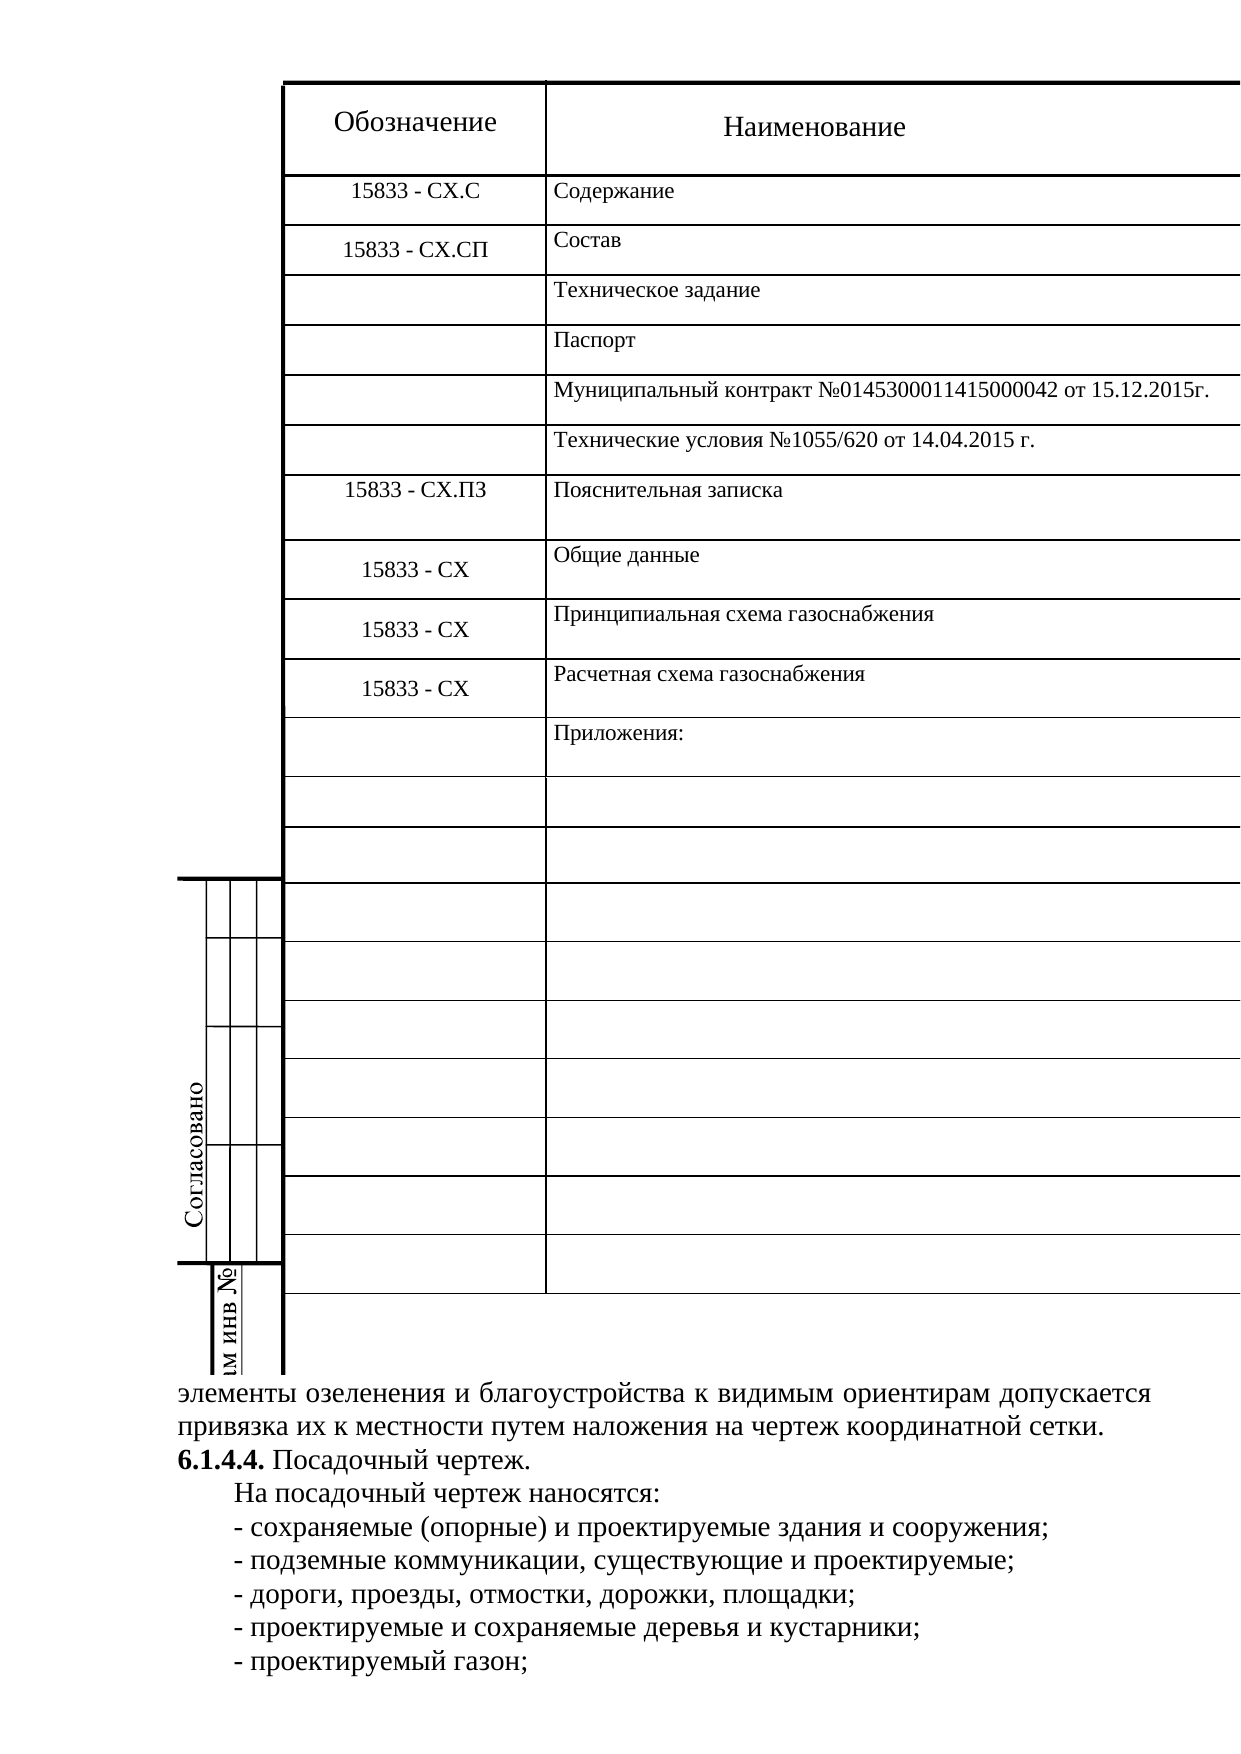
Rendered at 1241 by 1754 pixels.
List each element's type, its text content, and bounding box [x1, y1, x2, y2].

text - дороги, проезды, отмостки, дорожки, площадки; [177, 1576, 1152, 1609]
text 6.1.4.4. Посадочный чертеж. [177, 1442, 1152, 1475]
text - проектируемые и сохраняемые деревья и кустарники; [177, 1609, 1152, 1643]
text - сохраняемые (опорные) и проектируемые здания и сооружения; [177, 1509, 1152, 1542]
text - подземные коммуникации, существующие и проектируемые; [177, 1542, 1152, 1576]
text - проектируемый газон; [177, 1643, 1152, 1677]
text На чертеже должны быть указаны конструкции покрытий дорожек и площадок, а также их привязка к существующим и проектируемым зданиям и сооружениям. Выносные линии привязок по возможности не должны пересекаться. При невозможности "привязать" дорожки , площадки и другие элементы озеленения и благоустройства к видимым ориентирам допускается привязка их к местности путем наложения на чертеж координатной сетки. [177, 1375, 1152, 1442]
text На посадочный чертеж наносятся: [177, 1475, 1152, 1509]
